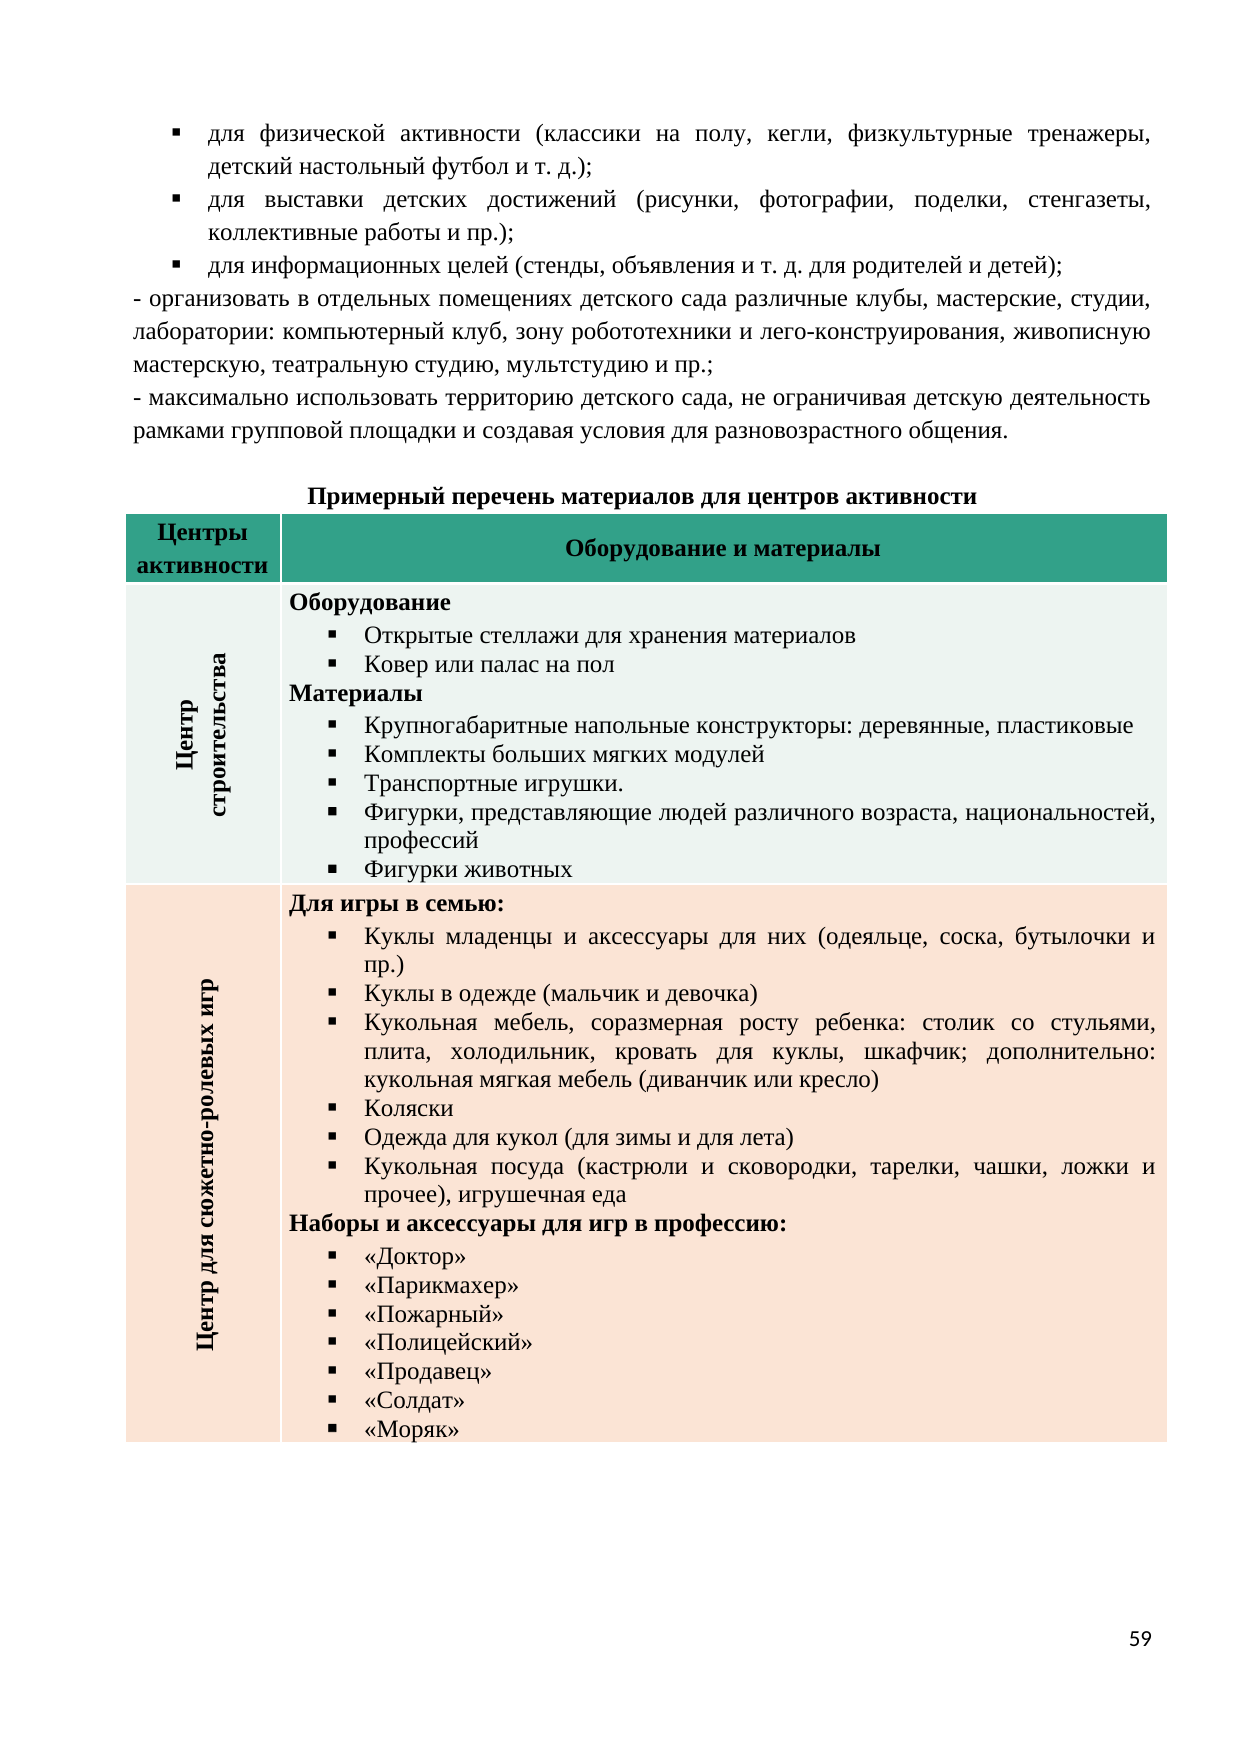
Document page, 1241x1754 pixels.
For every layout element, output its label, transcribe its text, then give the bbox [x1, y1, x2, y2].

table_cell Для игры в семью: Куклы младенцы и аксессуары для них (одеяльце, соска, бутылочки и пр.) Куклы в одежде (мальчик и девочка) Кукольная мебель, соразмерная росту ребенка: столик со стульями, плита, холодильник, кровать для куклы, шкафчик; дополнительно: кукольная мягкая мебель (диванчик или кресло) Коляски Одежда для кукол (для зимы и для лета) Кукольная посуда (кастрюли и сковородки, тарелки, чашки, ложки и прочее), игрушечная еда Наборы и аксессуары для игр в профессию: «Доктор» «Парикмахер» «Пожарный» «Полицейский» «Продавец» «Солдат» «Моряк» [282, 885, 1167, 1442]
table_cell Центр строительства [126, 585, 280, 883]
list для информационных целей (стенды, объявления и т. д. для родителей и детей); [170, 250, 1152, 279]
list для выставки детских достижений (рисунки, фотографии, поделки, стенгазеты, коллективные работы и пр.); [170, 184, 1152, 246]
text Примерный перечень материалов для центров активности [133, 481, 1152, 510]
text - максимально использовать территорию детского сада, не ограничивая детскую деятельность рамками групповой площадки и создавая условия для разновозрастного общения. [133, 382, 1152, 444]
text - организовать в отдельных помещениях детского сада различные клубы, мастерские, студии, лаборатории: компьютерный клуб, зону робототехники и лего-конструирования, живописную мастерскую, театральную студию, мультстудию и пр.; [133, 283, 1152, 378]
table_cell Оборудование Открытые стеллажи для хранения материалов Ковер или палас на пол Материалы Крупногабаритные напольные конструкторы: деревянные, пластиковые Комплекты больших мягких модулей Транспортные игрушки. Фигурки, представляющие людей различного возраста, национальностей, профессий Фигурки животных [282, 585, 1167, 883]
table_cell Центр для сюжетно-ролевых игр [126, 885, 280, 1442]
list для физической активности (классики на полу, кегли, физкультурные тренажеры, детский настольный футбол и т. д.); [170, 118, 1152, 180]
table_header Оборудование и материалы [282, 514, 1167, 582]
table_header Центры активности [126, 514, 280, 582]
